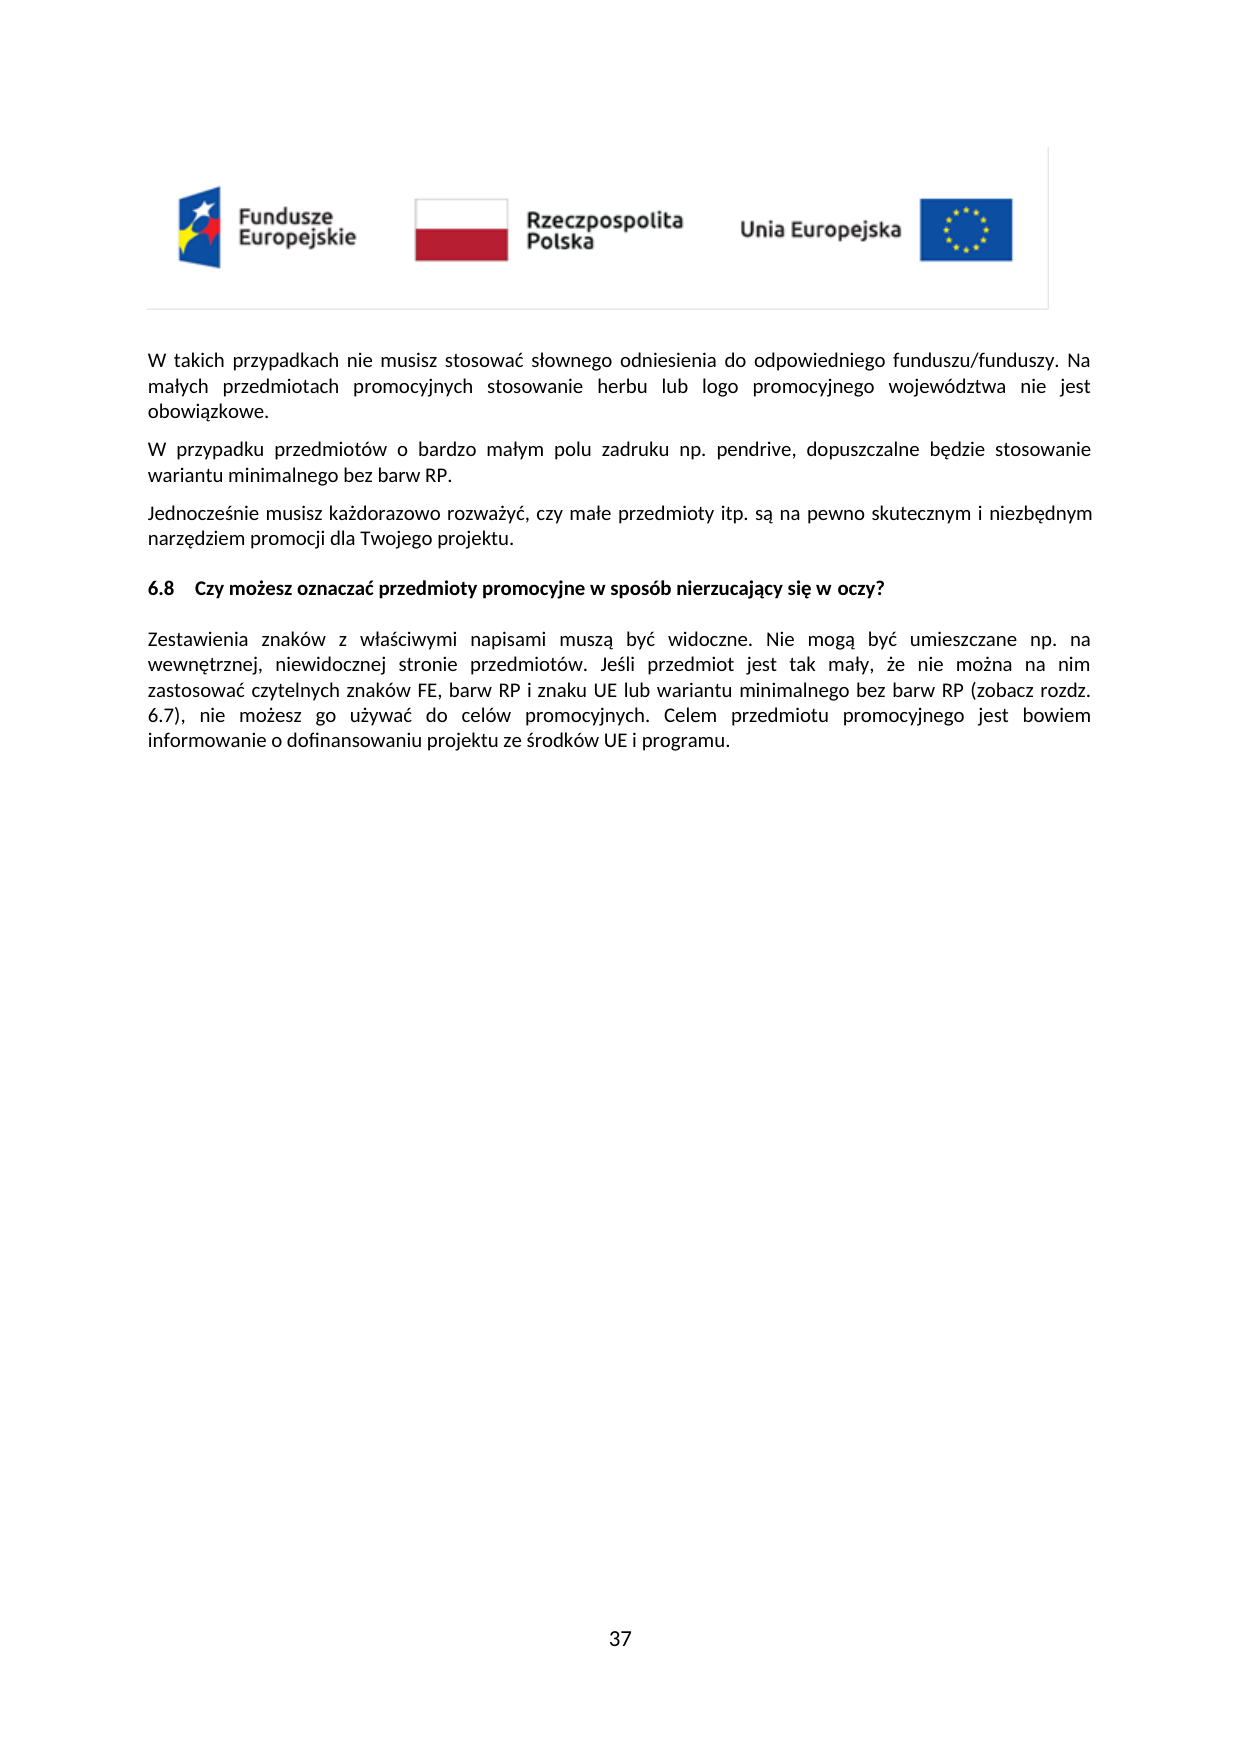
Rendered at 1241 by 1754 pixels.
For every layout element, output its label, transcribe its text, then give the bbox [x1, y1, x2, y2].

text Jednocześnie musisz każdorazowo rozważyć, czy małe przedmioty itp. są na pewno skutecznym i niezbędnym narzędziem promocji dla Twojego projektu. [148, 500, 1093, 551]
list Czy możesz oznaczać przedmioty promocyjne w sposób nierzucający się w oczy? [148, 576, 1093, 601]
text W przypadku przedmiotów o bardzo małym polu zadruku np. pendrive, dopuszczalne będzie stosowanie wariantu minimalnego bez barw RP. [148, 436, 1093, 487]
picture [147, 147, 1050, 311]
text Zestawienia znaków z właściwymi napisami muszą być widoczne. Nie mogą być umieszczane np. na wewnętrznej, niewidocznej stronie przedmiotów. Jeśli przedmiot jest tak mały, że nie można na nim zastosować czytelnych znaków FE, barw RP i znaku UE lub wariantu minimalnego bez barw RP (zobacz rozdz. 6.7), nie możesz go używać do celów promocyjnych. Celem przedmiotu promocyjnego jest bowiem informowanie o dofinansowaniu projektu ze środków UE i programu. [148, 626, 1093, 753]
text W takich przypadkach nie musisz stosować słownego odniesienia do odpowiedniego funduszu/funduszy. Na małych przedmiotach promocyjnych stosowanie herbu lub logo promocyjnego województwa nie jest obowiązkowe. [148, 348, 1093, 424]
